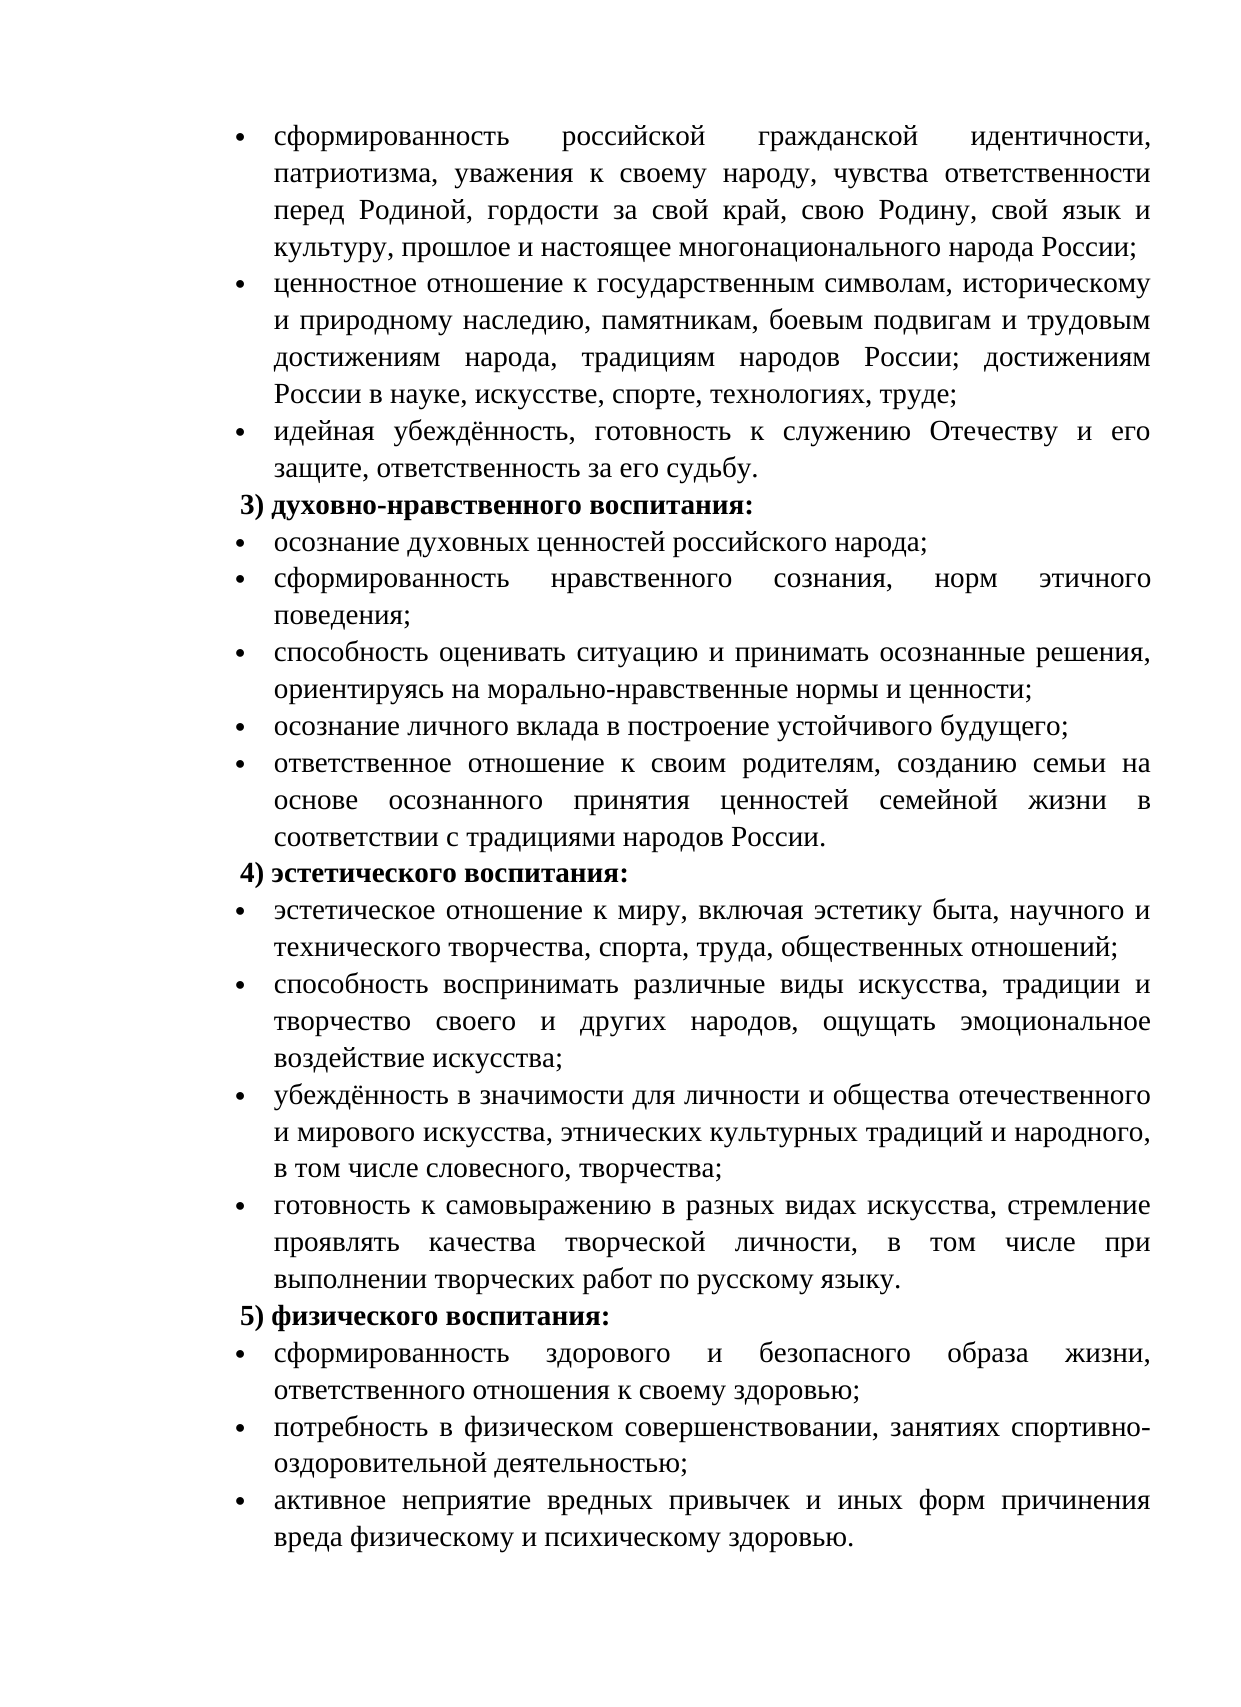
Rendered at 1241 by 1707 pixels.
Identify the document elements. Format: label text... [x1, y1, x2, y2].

text 4) эстетического воспитания: [177, 856, 1152, 889]
list ценностное отношение к государственным символам, историческому и природному наследию, памятникам, боевым подвигам и трудовым достижениям народа, традициям народов России; достижениям России в науке, искусстве, спорте, технологиях, труде; [236, 266, 1152, 410]
list активное неприятие вредных привычек и иных форм причинения вреда физическому и психическому здоровью. [236, 1482, 1152, 1553]
text 3) духовно-нравственного воспитания: [177, 487, 1152, 520]
list осознание духовных ценностей российского народа; [236, 524, 1152, 557]
list сформированность нравственного сознания, норм этичного поведения; [236, 561, 1152, 631]
list убеждённость в значимости для личности и общества отечественного и мирового искусства, этнических культурных традиций и народного, в том числе словесного, творчества; [236, 1077, 1152, 1184]
list идейная убеждённость, готовность к служению Отечеству и его защите, ответственность за его судьбу. [236, 413, 1152, 483]
list способность воспринимать различные виды искусства, традиции и творчество своего и других народов, ощущать эмоциональное воздействие искусства; [236, 966, 1152, 1073]
list готовность к самовыражению в разных видах искусства, стремление проявлять качества творческой личности, в том числе при выполнении творческих работ по русскому языку. [236, 1187, 1152, 1295]
list потребность в физическом совершенствовании, занятиях спортивно-оздоровительной деятельностью; [236, 1409, 1152, 1479]
text 5) физического воспитания: [177, 1298, 1152, 1332]
list сформированность российской гражданской идентичности, патриотизма, уважения к своему народу, чувства ответственности перед Родиной, гордости за свой край, свою Родину, свой язык и культуру, прошлое и настоящее многонационального народа России; [236, 118, 1152, 262]
list ответственное отношение к своим родителям, созданию семьи на основе осознанного принятия ценностей семейной жизни в соответствии с традициями народов России. [236, 745, 1152, 852]
list осознание личного вклада в построение устойчивого будущего; [236, 708, 1152, 742]
list сформированность здорового и безопасного образа жизни, ответственного отношения к своему здоровью; [236, 1335, 1152, 1405]
list эстетическое отношение к миру, включая эстетику быта, научного и технического творчества, спорта, труда, общественных отношений; [236, 892, 1152, 963]
list способность оценивать ситуацию и принимать осознанные решения, ориентируясь на морально-нравственные нормы и ценности; [236, 634, 1152, 705]
